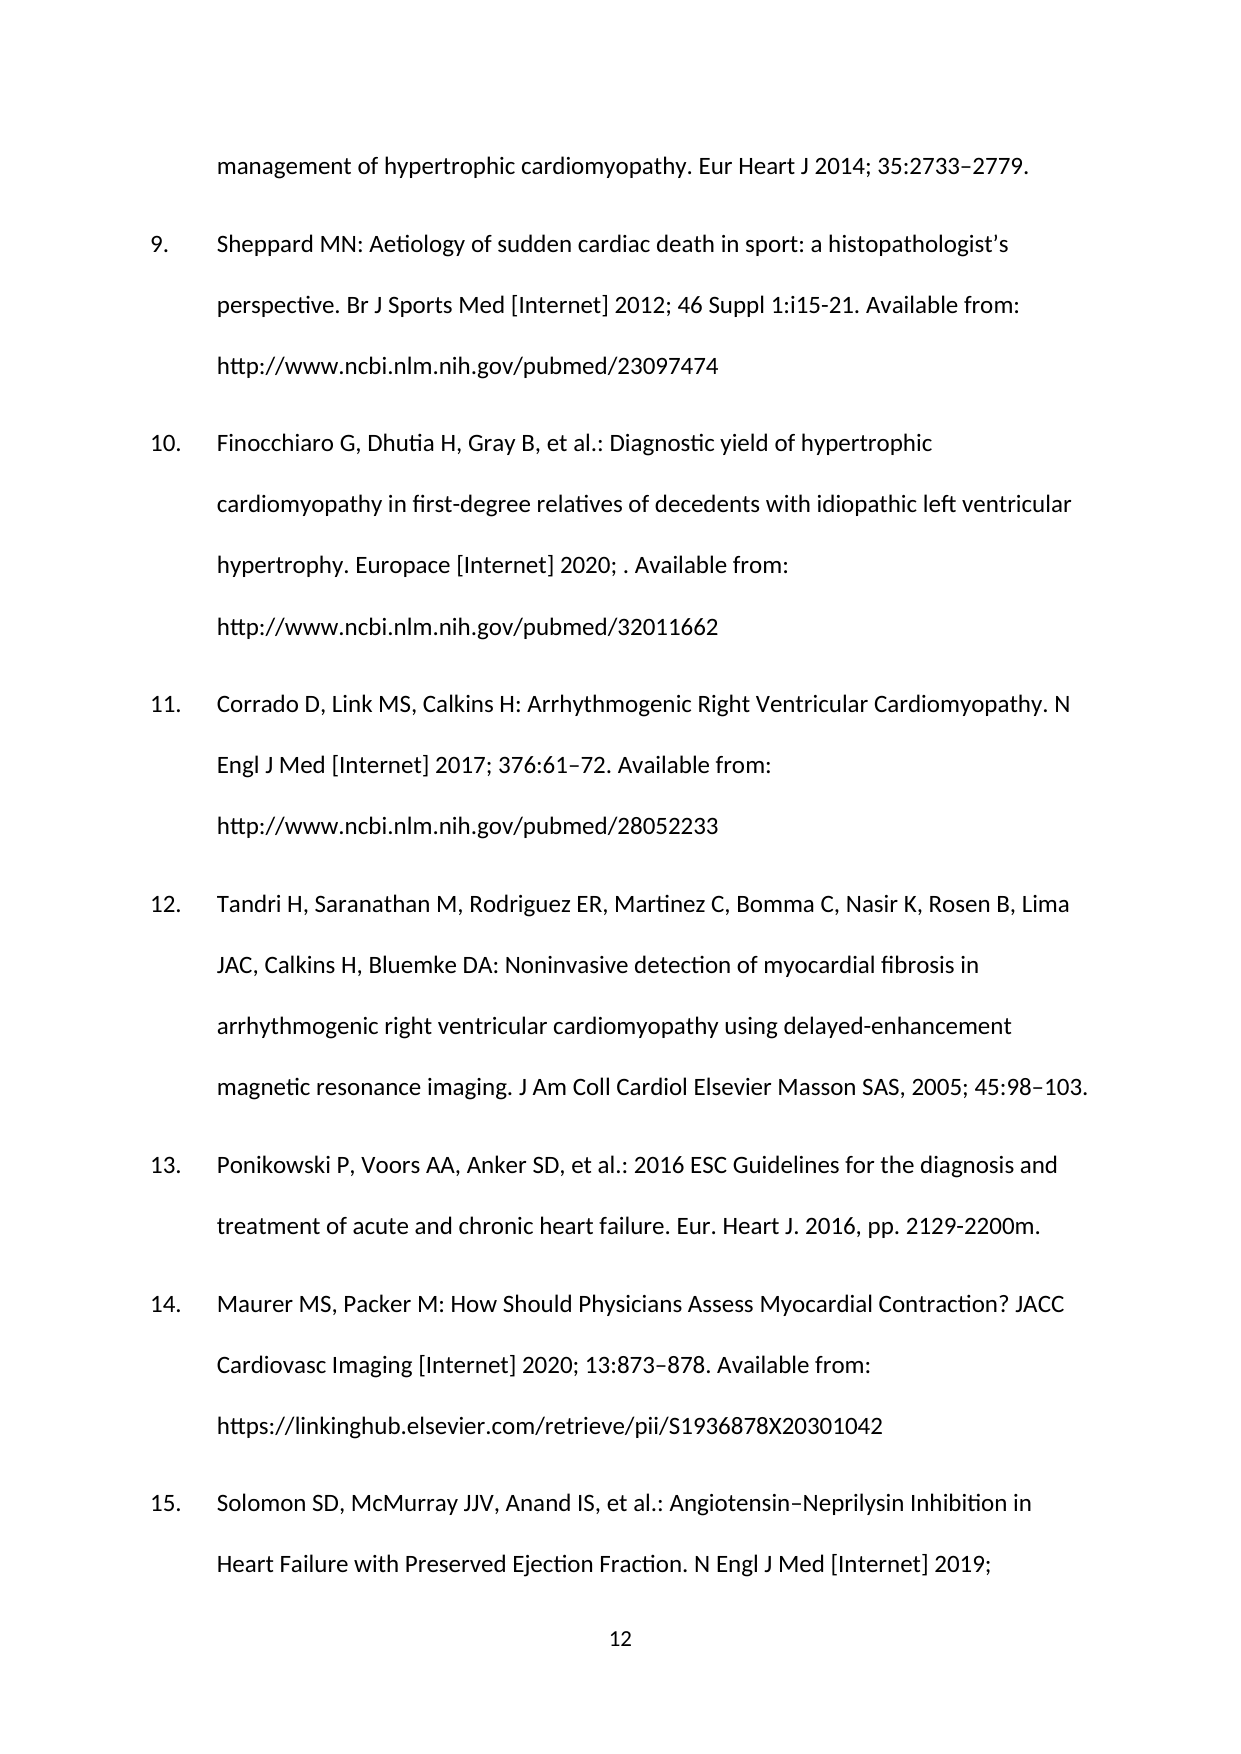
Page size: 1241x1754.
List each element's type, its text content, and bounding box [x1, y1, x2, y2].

text 10. Finocchiaro G, Dhutia H, Gray B, et al.: Diagnostic yield of hypertrophic cardiomyopathy in first-degree relatives of decedents with idiopathic left ventricular hypertrophy. Europace [Internet] 2020; . Available from: http://www.ncbi.nlm.nih.gov/pubmed/32011662 [150, 427, 1090, 641]
text 12. Tandri H, Saranathan M, Rodriguez ER, Martinez C, Bomma C, Nasir K, Rosen B, Lima JAC, Calkins H, Bluemke DA: Noninvasive detection of myocardial fibrosis in arrhythmogenic right ventricular cardiomyopathy using delayed-enhancement magnetic resonance imaging. J Am Coll Cardiol Elsevier Masson SAS, 2005; 45:98–103. [150, 888, 1090, 1102]
text 14. Maurer MS, Packer M: How Should Physicians Assess Myocardial Contraction? JACC Cardiovasc Imaging [Internet] 2020; 13:873–878. Available from: https://linkinghub.elsevier.com/retrieve/pii/S1936878X20301042 [150, 1288, 1090, 1440]
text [150, 1487, 1090, 1579]
text 9. Sheppard MN: Aetiology of sudden cardiac death in sport: a histopathologist’s perspective. Br J Sports Med [Internet] 2012; 46 Suppl 1:i15-21. Available from: http://www.ncbi.nlm.nih.gov/pubmed/23097474 [150, 228, 1090, 380]
text 13. Ponikowski P, Voors AA, Anker SD, et al.: 2016 ESC Guidelines for the diagnosis and treatment of acute and chronic heart failure. Eur. Heart J. 2016, pp. 2129-2200m. [150, 1149, 1090, 1241]
text 11. Corrado D, Link MS, Calkins H: Arrhythmogenic Right Ventricular Cardiomyopathy. N Engl J Med [Internet] 2017; 376:61–72. Available from: http://www.ncbi.nlm.nih.gov/pubmed/28052233 [150, 688, 1090, 841]
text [150, 150, 1090, 181]
